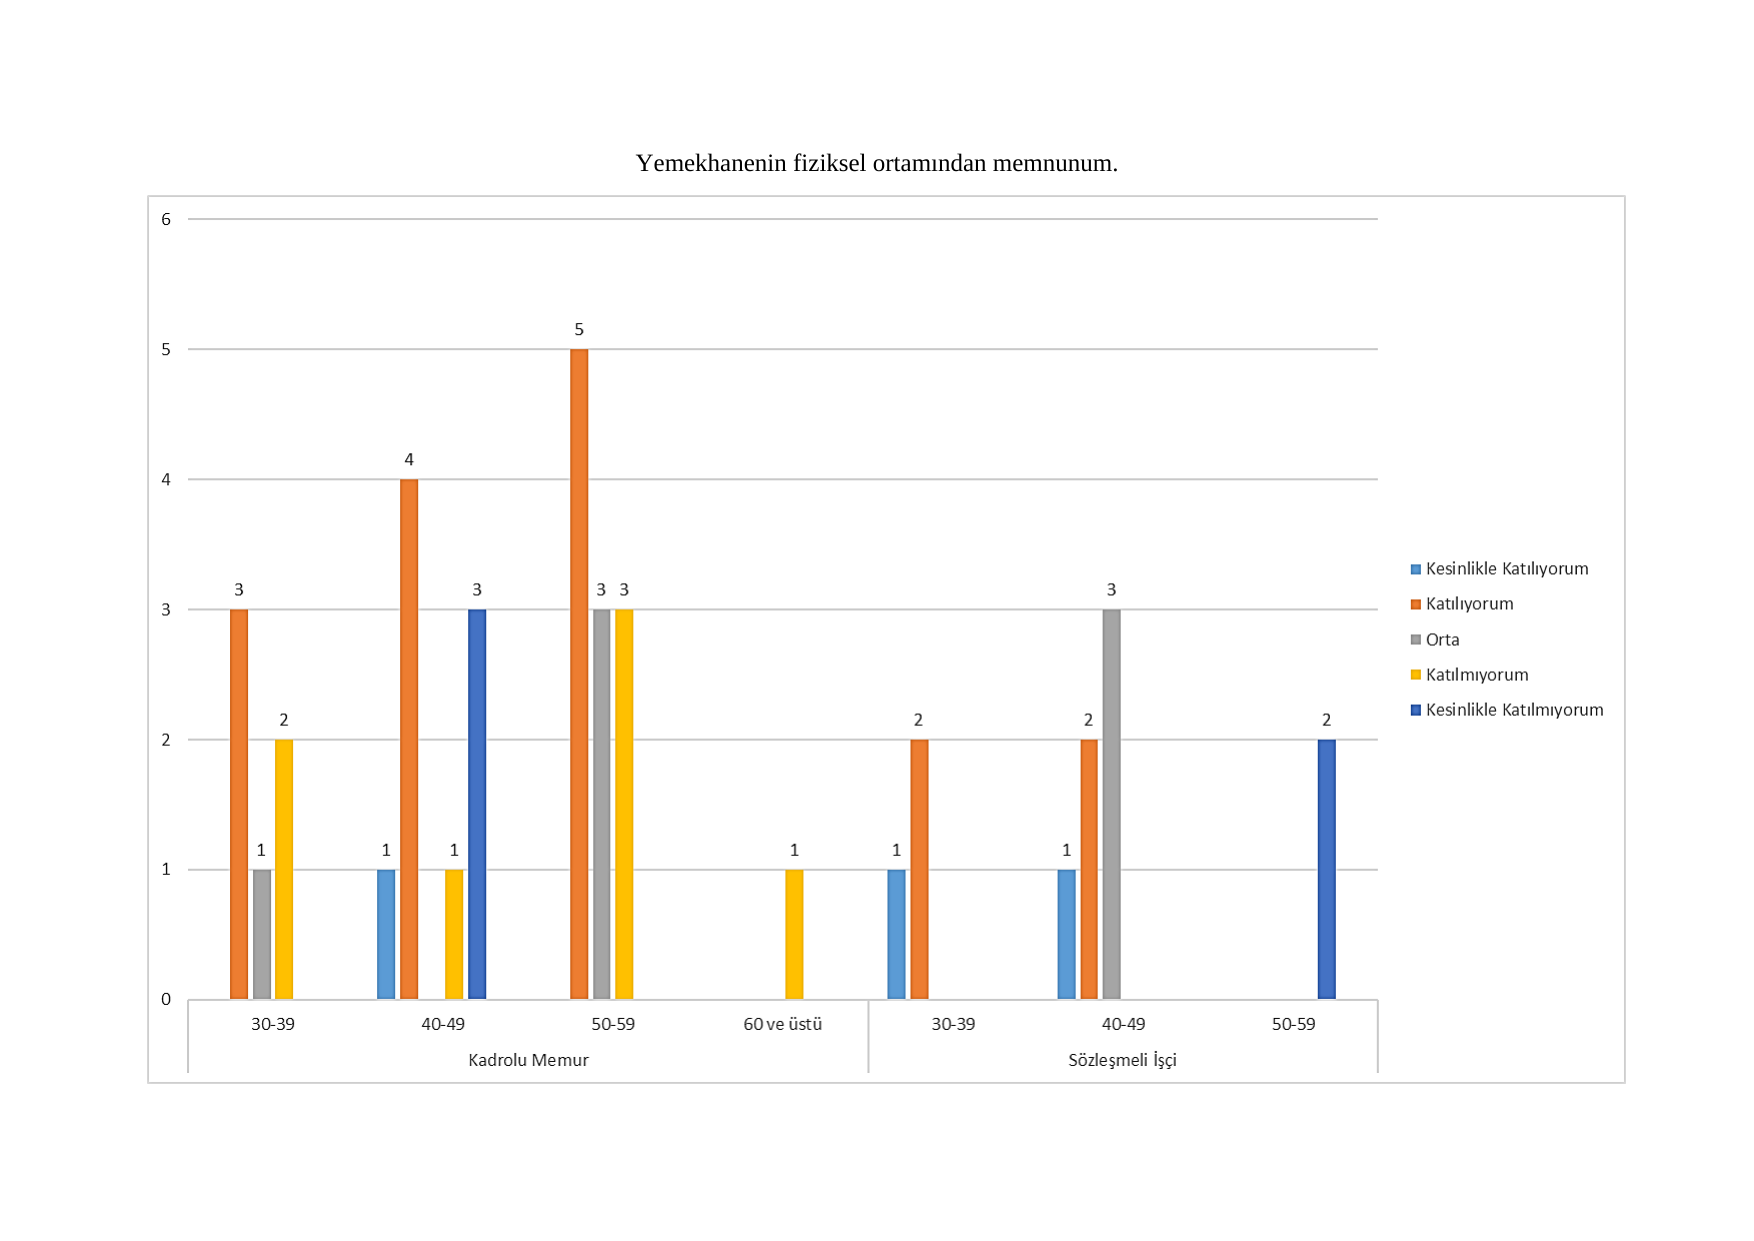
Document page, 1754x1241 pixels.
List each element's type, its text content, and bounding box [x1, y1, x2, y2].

picture [147, 195, 1626, 1084]
text Yemekhanenin fiziksel ortamından memnunum. [148, 148, 1606, 176]
